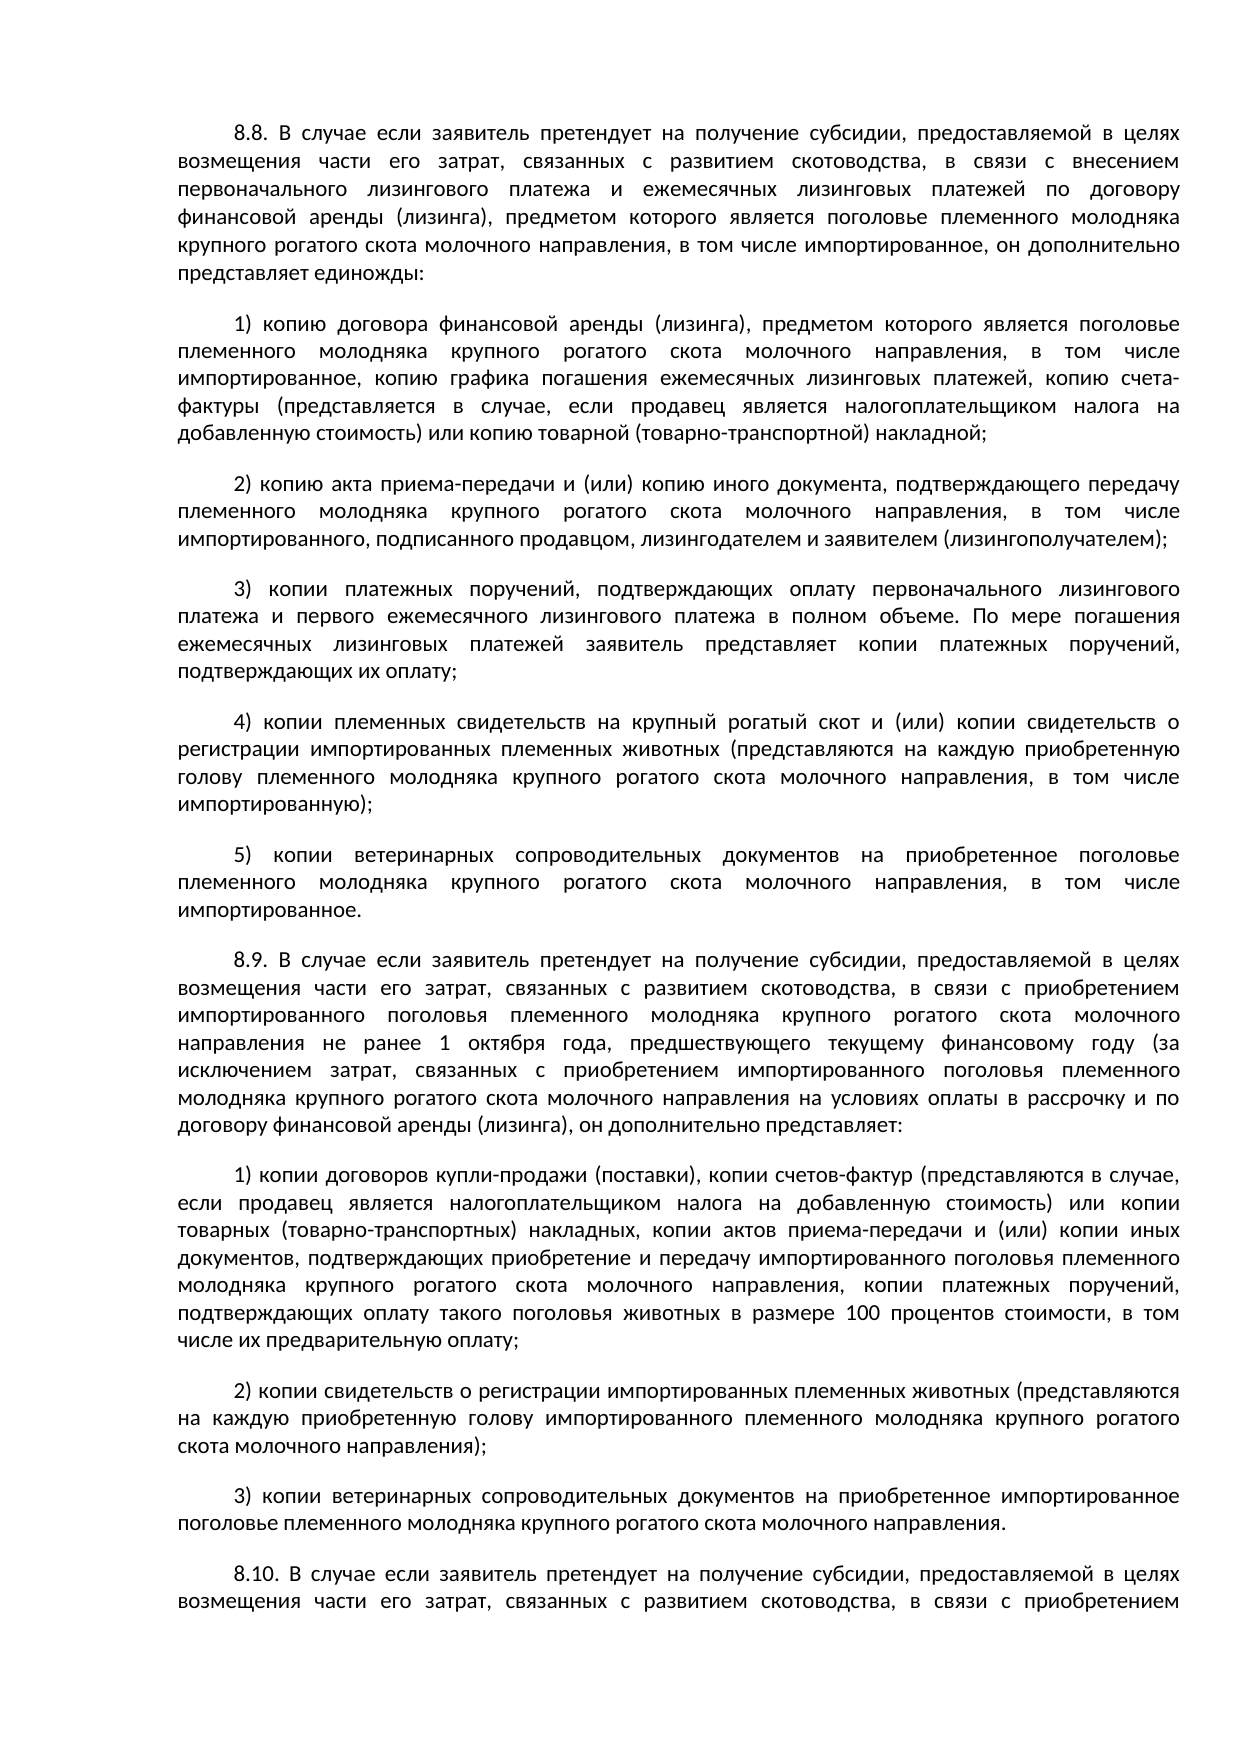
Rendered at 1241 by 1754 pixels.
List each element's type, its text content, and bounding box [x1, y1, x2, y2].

text 8.9. В случае если заявитель претендует на получение субсидии, предоставляемой в целях возмещения части его затрат, связанных с развитием скотоводства, в связи с приобретением импортированного поголовья племенного молодняка крупного рогатого скота молочного направления не ранее 1 октября года, предшествующего текущему финансовому году (за исключением затрат, связанных с приобретением импортированного поголовья племенного молодняка крупного рогатого скота молочного направления на условиях оплаты в рассрочку и по договору финансовой аренды (лизинга), он дополнительно представляет: [177, 946, 1181, 1138]
text 2) копии свидетельств о регистрации импортированных племенных животных (представляются на каждую приобретенную голову импортированного племенного молодняка крупного рогатого скота молочного направления); [177, 1376, 1181, 1459]
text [177, 1559, 1181, 1614]
text 3) копии ветеринарных сопроводительных документов на приобретенное импортированное поголовье племенного молодняка крупного рогатого скота молочного направления. [177, 1482, 1181, 1537]
text 1) копию договора финансовой аренды (лизинга), предметом которого является поголовье племенного молодняка крупного рогатого скота молочного направления, в том числе импортированное, копию графика погашения ежемесячных лизинговых платежей, копию счета-фактуры (представляется в случае, если продавец является налогоплательщиком налога на добавленную стоимость) или копию товарной (товарно-транспортной) накладной; [177, 309, 1181, 447]
text 3) копии платежных поручений, подтверждающих оплату первоначального лизингового платежа и первого ежемесячного лизингового платежа в полном объеме. По мере погашения ежемесячных лизинговых платежей заявитель представляет копии платежных поручений, подтверждающих их оплату; [177, 575, 1181, 685]
text 8.8. В случае если заявитель претендует на получение субсидии, предоставляемой в целях возмещения части его затрат, связанных с развитием скотоводства, в связи с внесением первоначального лизингового платежа и ежемесячных лизинговых платежей по договору финансовой аренды (лизинга), предметом которого является поголовье племенного молодняка крупного рогатого скота молочного направления, в том числе импортированное, он дополнительно представляет единожды: [177, 118, 1181, 286]
text 2) копию акта приема-передачи и (или) копию иного документа, подтверждающего передачу племенного молодняка крупного рогатого скота молочного направления, в том числе импортированного, подписанного продавцом, лизингодателем и заявителем (лизингополучателем); [177, 469, 1181, 552]
text 5) копии ветеринарных сопроводительных документов на приобретенное поголовье племенного молодняка крупного рогатого скота молочного направления, в том числе импортированное. [177, 840, 1181, 923]
text 4) копии племенных свидетельств на крупный рогатый скот и (или) копии свидетельств о регистрации импортированных племенных животных (представляются на каждую приобретенную голову племенного молодняка крупного рогатого скота молочного направления, в том числе импортированную); [177, 708, 1181, 817]
text 1) копии договоров купли-продажи (поставки), копии счетов-фактур (представляются в случае, если продавец является налогоплательщиком налога на добавленную стоимость) или копии товарных (товарно-транспортных) накладных, копии актов приема-передачи и (или) копии иных документов, подтверждающих приобретение и передачу импортированного поголовья племенного молодняка крупного рогатого скота молочного направления, копии платежных поручений, подтверждающих оплату такого поголовья животных в размере 100 процентов стоимости, в том числе их предварительную оплату; [177, 1161, 1181, 1353]
